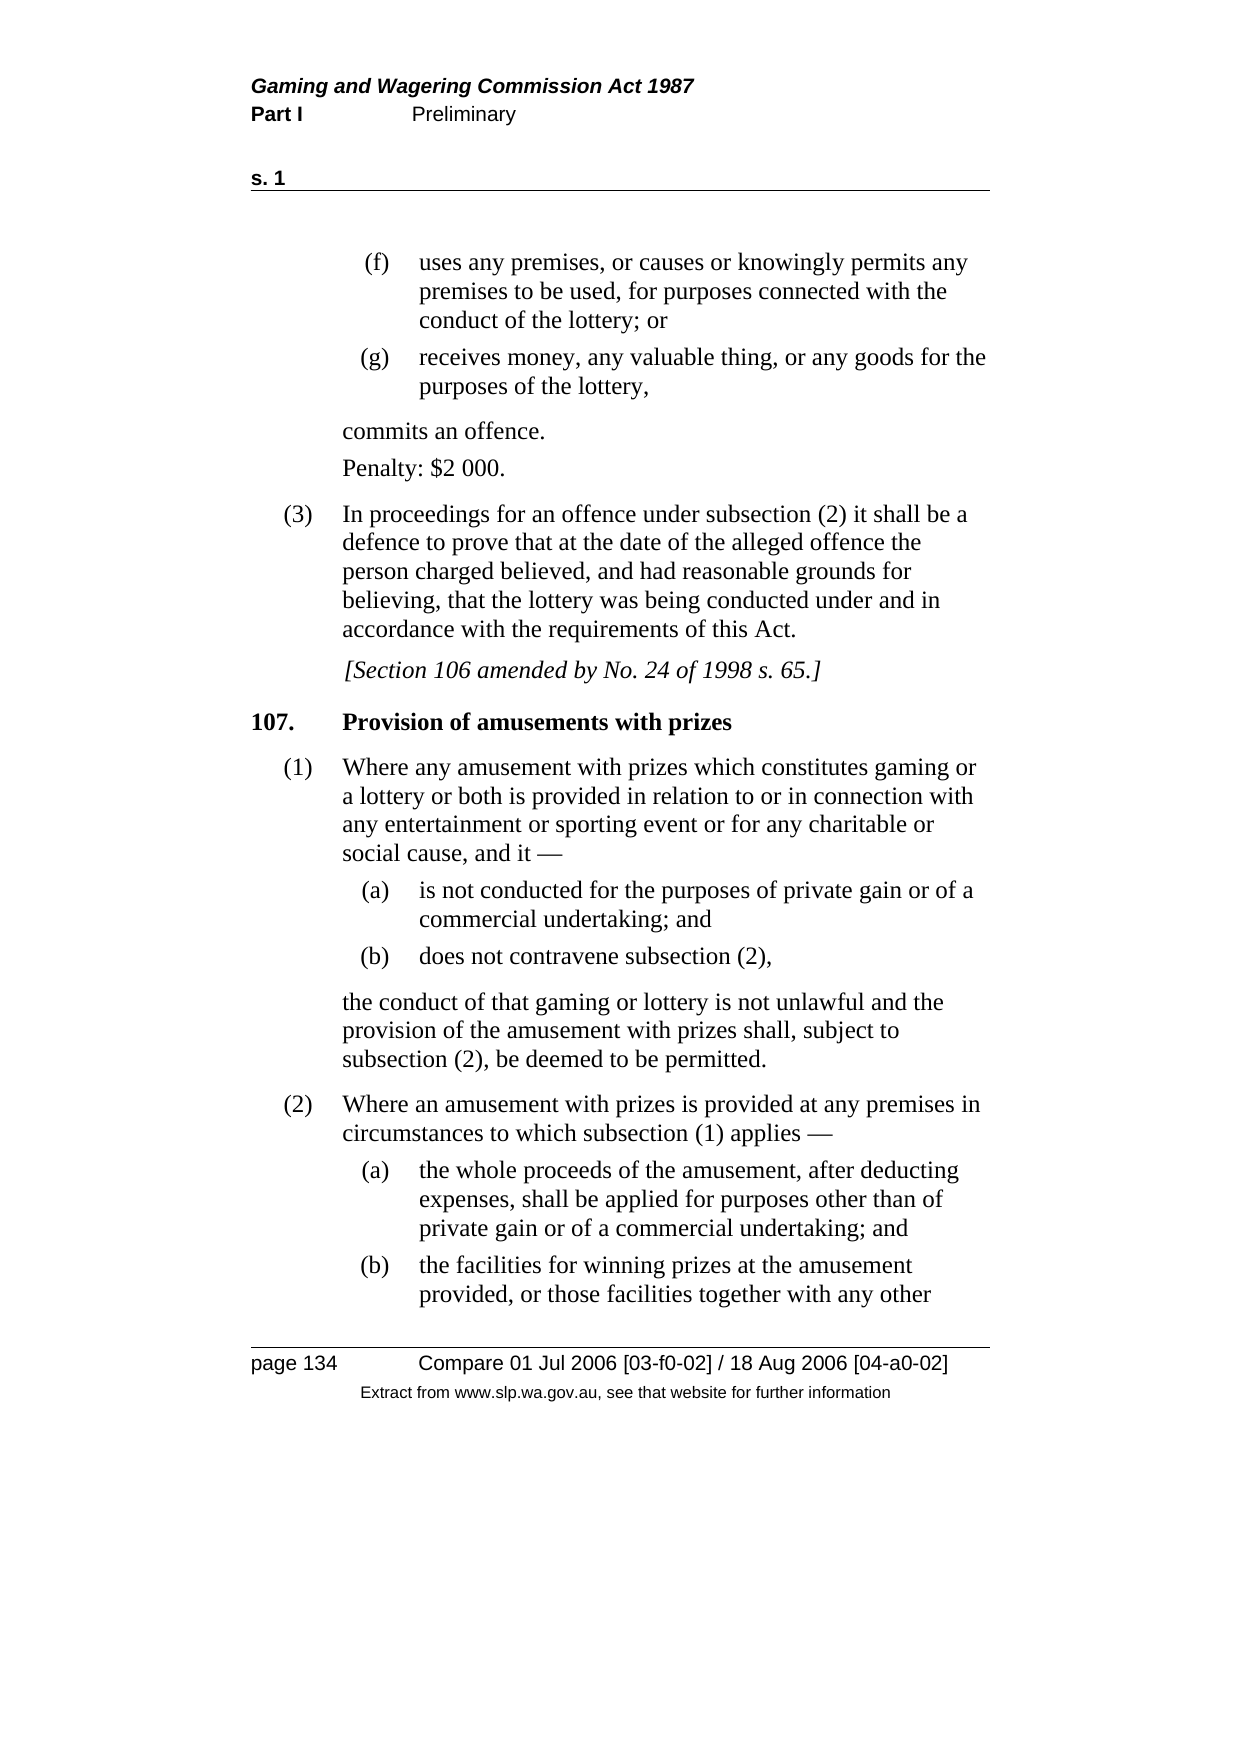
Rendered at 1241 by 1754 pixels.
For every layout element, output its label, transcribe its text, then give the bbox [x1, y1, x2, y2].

text (2) Where an amusement with prizes is provided at any premises in circumstances to which subsection (1) applies — [251, 1089, 990, 1147]
text (g) receives money, any valuable thing, or any goods for the purposes of the lottery, [251, 342, 990, 399]
text (b) does not contravene subsection (2), [251, 941, 990, 970]
text [Section 106 amended by No. 24 of 1998 s. 65.] [251, 655, 990, 684]
text the conduct of that gaming or lottery is not unlawful and the provision of the amusement with prizes shall, subject to subsection (2), be deemed to be permitted. [251, 987, 990, 1073]
text (f) uses any premises, or causes or knowingly permits any premises to be used, for purposes connected with the conduct of the lottery; or [251, 247, 990, 334]
text Penalty: $2 000. [251, 453, 990, 482]
text (3) In proceedings for an offence under subsection (2) it shall be a defence to prove that at the date of the alleged offence the person charged believed, and had reasonable grounds for believing, that the lottery was being conducted under and in accordance with the requirements of this Act. [251, 499, 990, 642]
text (a) is not conducted for the purposes of private gain or of a commercial undertaking; and [251, 875, 990, 933]
text commits an offence. [251, 416, 990, 445]
text (a) the whole proceeds of the amusement, after deducting expenses, shall be applied for purposes other than of private gain or of a commercial undertaking; and [251, 1155, 990, 1242]
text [251, 1250, 990, 1307]
text (1) Where any amusement with prizes which constitutes gaming or a lottery or both is provided in relation to or in connection with any entertainment or sporting event or for any charitable or social cause, and it — [251, 752, 990, 867]
subtitle 107. Provision of amusements with prizes [251, 707, 990, 735]
